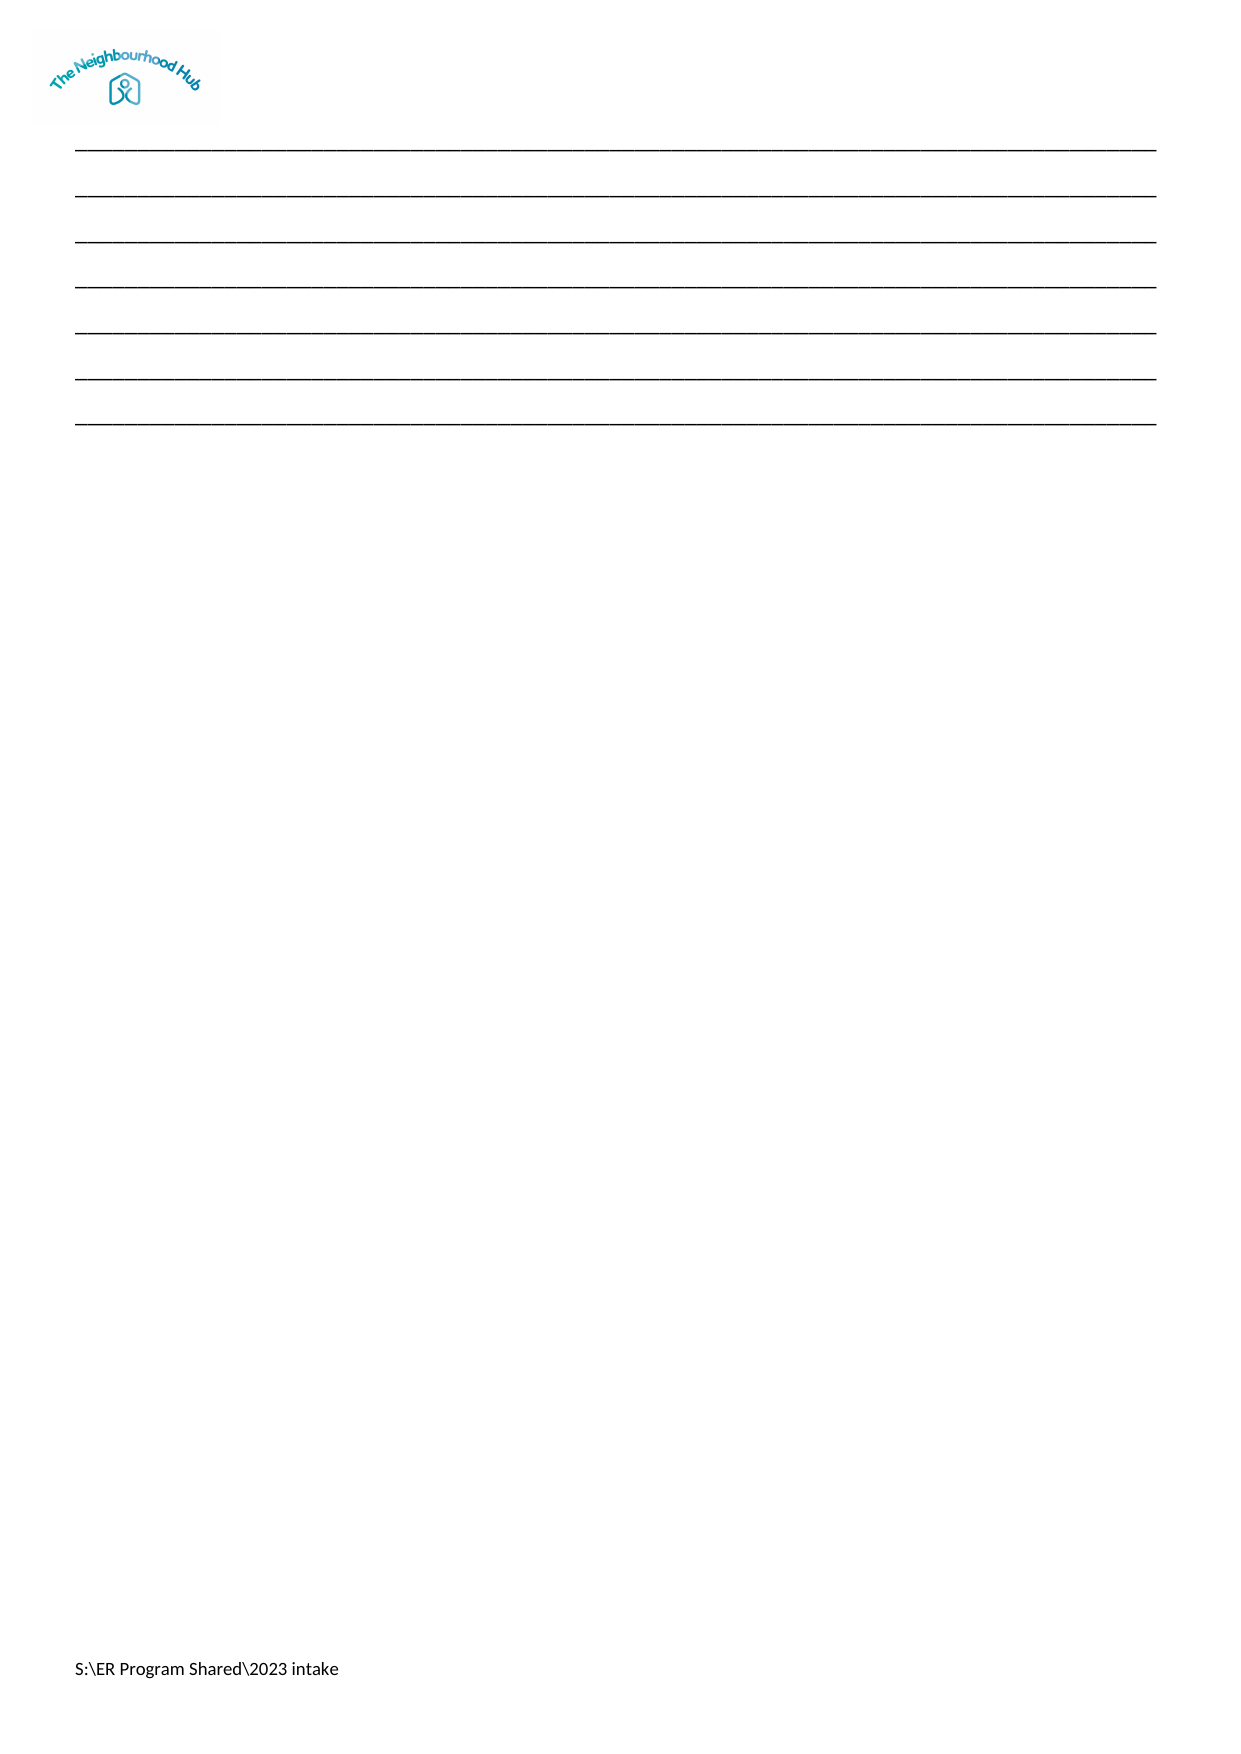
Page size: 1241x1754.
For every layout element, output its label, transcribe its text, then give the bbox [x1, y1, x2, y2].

picture [30, 29, 220, 125]
text _________________________________________________________________________________________________________________________________________________________________________________________________________________________________________________________________________________________________________________________________________________________________________________________________________________________________________________________________________________________________________________________________________________________________________________________________________________________________ [75, 124, 1165, 429]
